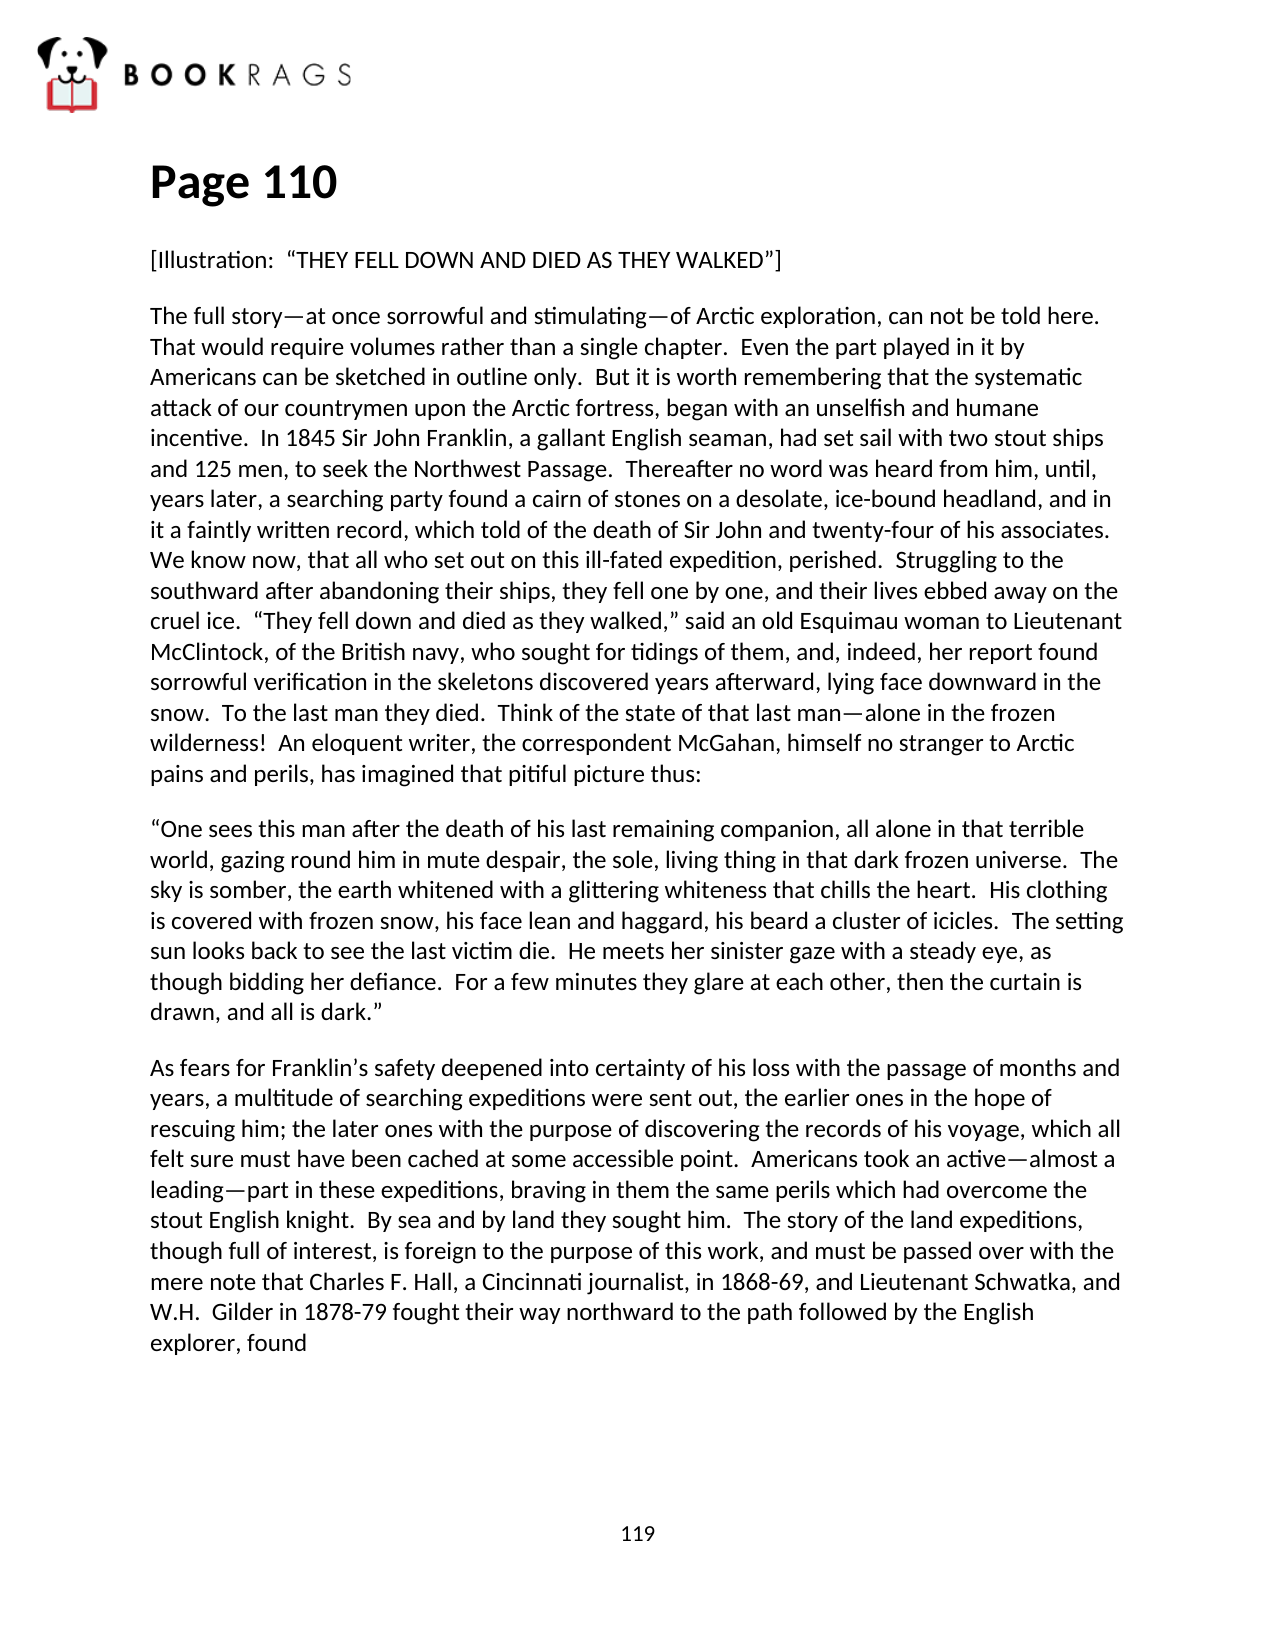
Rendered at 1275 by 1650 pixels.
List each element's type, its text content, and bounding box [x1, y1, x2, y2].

text As fears for Franklin’s safety deepened into certainty of his loss with the passage of months and years, a multitude of searching expeditions were sent out, the earlier ones in the hope of rescuing him; the later ones with the purpose of discovering the records of his voyage, which all felt sure must have been cached at some accessible point. Americans took an active—­almost a leading—­part in these expeditions, braving in them the same perils which had overcome the stout English knight. By sea and by land they sought him. The story of the land expeditions, though full of interest, is foreign to the purpose of this work, and must be passed over with the mere note that Charles F. Hall, a Cincinnati journalist, in 1868-69, and Lieutenant Schwatka, and W.H. Gilder in 1878-79 fought their way northward to the path followed by the English explorer, found [150, 1052, 1125, 1357]
text The full story—­at once sorrowful and stimulating—­of Arctic exploration, can not be told here. That would require volumes rather than a single chapter. Even the part played in it by Americans can be sketched in outline only. But it is worth remembering that the systematic attack of our countrymen upon the Arctic fortress, began with an unselfish and humane incentive. In 1845 Sir John Franklin, a gallant English seaman, had set sail with two stout ships and 125 men, to seek the Northwest Passage. Thereafter no word was heard from him, until, years later, a searching party found a cairn of stones on a desolate, ice-bound headland, and in it a faintly written record, which told of the death of Sir John and twenty-four of his associates. We know now, that all who set out on this ill-fated expedition, perished. Struggling to the southward after abandoning their ships, they fell one by one, and their lives ebbed away on the cruel ice. “They fell down and died as they walked,” said an old Esquimau woman to Lieutenant McClintock, of the British navy, who sought for tidings of them, and, indeed, her report found sorrowful verification in the skeletons discovered years afterward, lying face downward in the snow. To the last man they died. Think of the state of that last man—­alone in the frozen wilderness! An eloquent writer, the correspondent McGahan, himself no stranger to Arctic pains and perils, has imagined that pitiful picture thus: [150, 300, 1125, 788]
text [Illustration: “THEY FELL DOWN AND DIED AS THEY WALKED”] [150, 244, 1125, 275]
text Page 110 [150, 150, 1125, 211]
picture [37, 37, 351, 113]
text “One sees this man after the death of his last remaining companion, all alone in that terrible world, gazing round him in mute despair, the sole, living thing in that dark frozen universe. The sky is somber, the earth whitened with a glittering whiteness that chills the heart. His clothing is covered with frozen snow, his face lean and haggard, his beard a cluster of icicles. The setting sun looks back to see the last victim die. He meets her sinister gaze with a steady eye, as though bidding her defiance. For a few minutes they glare at each other, then the curtain is drawn, and all is dark.” [150, 813, 1125, 1027]
